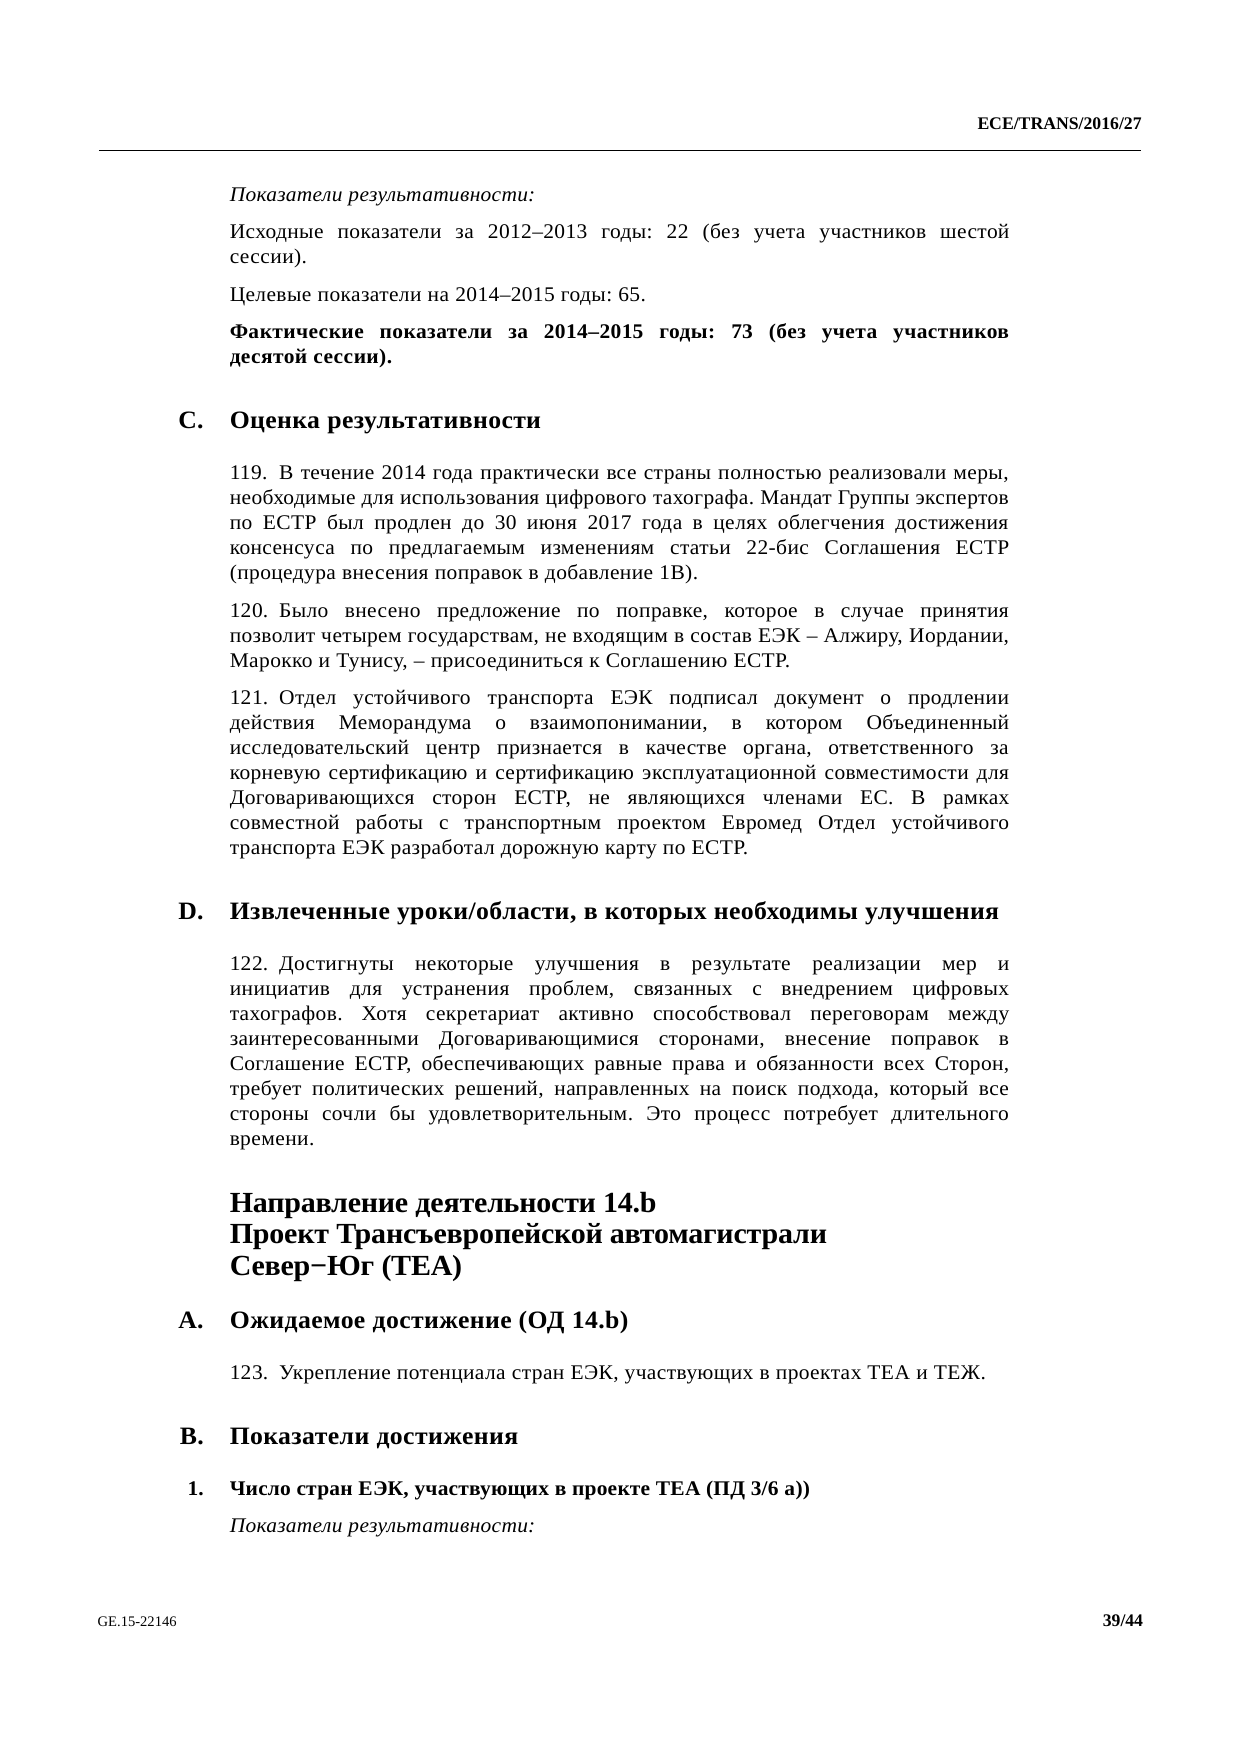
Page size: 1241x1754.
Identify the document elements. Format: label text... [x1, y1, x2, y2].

text 119. В течение 2014 года практически все страны полностью реализовали меры, необходимые для использования цифрового тахографа. Мандат Группы экспертов по ЕСТР был продлен до 30 июня 2017 года в целях облегчения достижения консенсуса по предлагаемым изменениям статьи 22-бис Соглашения ЕСТР (процедура внесения поправок в добавление 1B). [229, 459, 1011, 584]
text Целевые показатели на 2014–2015 годы: 65. [229, 281, 1011, 306]
text C. Оценка результативности [97, 406, 1011, 434]
text B. Показатели достижения [97, 1422, 1011, 1450]
text Направление деятельности 14.b Проект Трансъевропейской автомагистрали Север−Юг (ТЕА) [97, 1188, 1011, 1281]
text 122. Достигнуты некоторые улучшения в результате реализации мер и инициатив для устранения проблем, связанных с внедрением цифровых тахографов. Хотя секретариат активно способствовал переговорам между заинтересованными Договаривающимися сторонами, внесение поправок в Соглашение ЕСТР, обеспечивающих равные права и обязанности всех Сторон, требует политических решений, направленных на поиск подхода, который все стороны сочли бы удовлетворительным. Это процесс потребует длительного времени. [229, 950, 1011, 1150]
text 123. Укрепление потенциала стран ЕЭК, участвующих в проектах ТЕА и ТЕЖ. [229, 1359, 1011, 1384]
text 1. Число стран ЕЭК, участвующих в проекте ТЕА (ПД 3/6 a)) [97, 1475, 1011, 1500]
text 120. Было внесено предложение по поправке, которое в случае принятия позволит четырем государствам, не входящим в состав ЕЭК – Алжиру, Иордании, Марокко и Тунису, – присоединиться к Соглашению ЕСТР. [229, 597, 1011, 672]
text Исходные показатели за 2012–2013 годы: 22 (без учета участников шестой сессии). [229, 219, 1011, 269]
text A. Ожидаемое достижение (ОД 14.b) [97, 1306, 1011, 1334]
text 121. Отдел устойчивого транспорта ЕЭК подписал документ о продлении действия Меморандума о взаимопонимании, в котором Объединенный исследовательский центр признается в качестве органа, ответственного за корневую сертификацию и сертификацию эксплуатационной совместимости для Договаривающихся сторон ЕСТР, не являющихся членами ЕС. В рамках совместной работы с транспортным проектом Евромед Отдел устойчивого транспорта ЕЭК разработал дорожную карту по ЕСТР. [229, 684, 1011, 859]
text Фактические показатели за 2014–2015 годы: 73 (без учета участников десятой сессии). [229, 319, 1011, 369]
text Показатели результативности: [97, 1513, 1011, 1538]
text D. Извлеченные уроки/области, в которых необходимы улучшения [97, 897, 1011, 925]
text Показатели результативности: [97, 181, 1011, 206]
